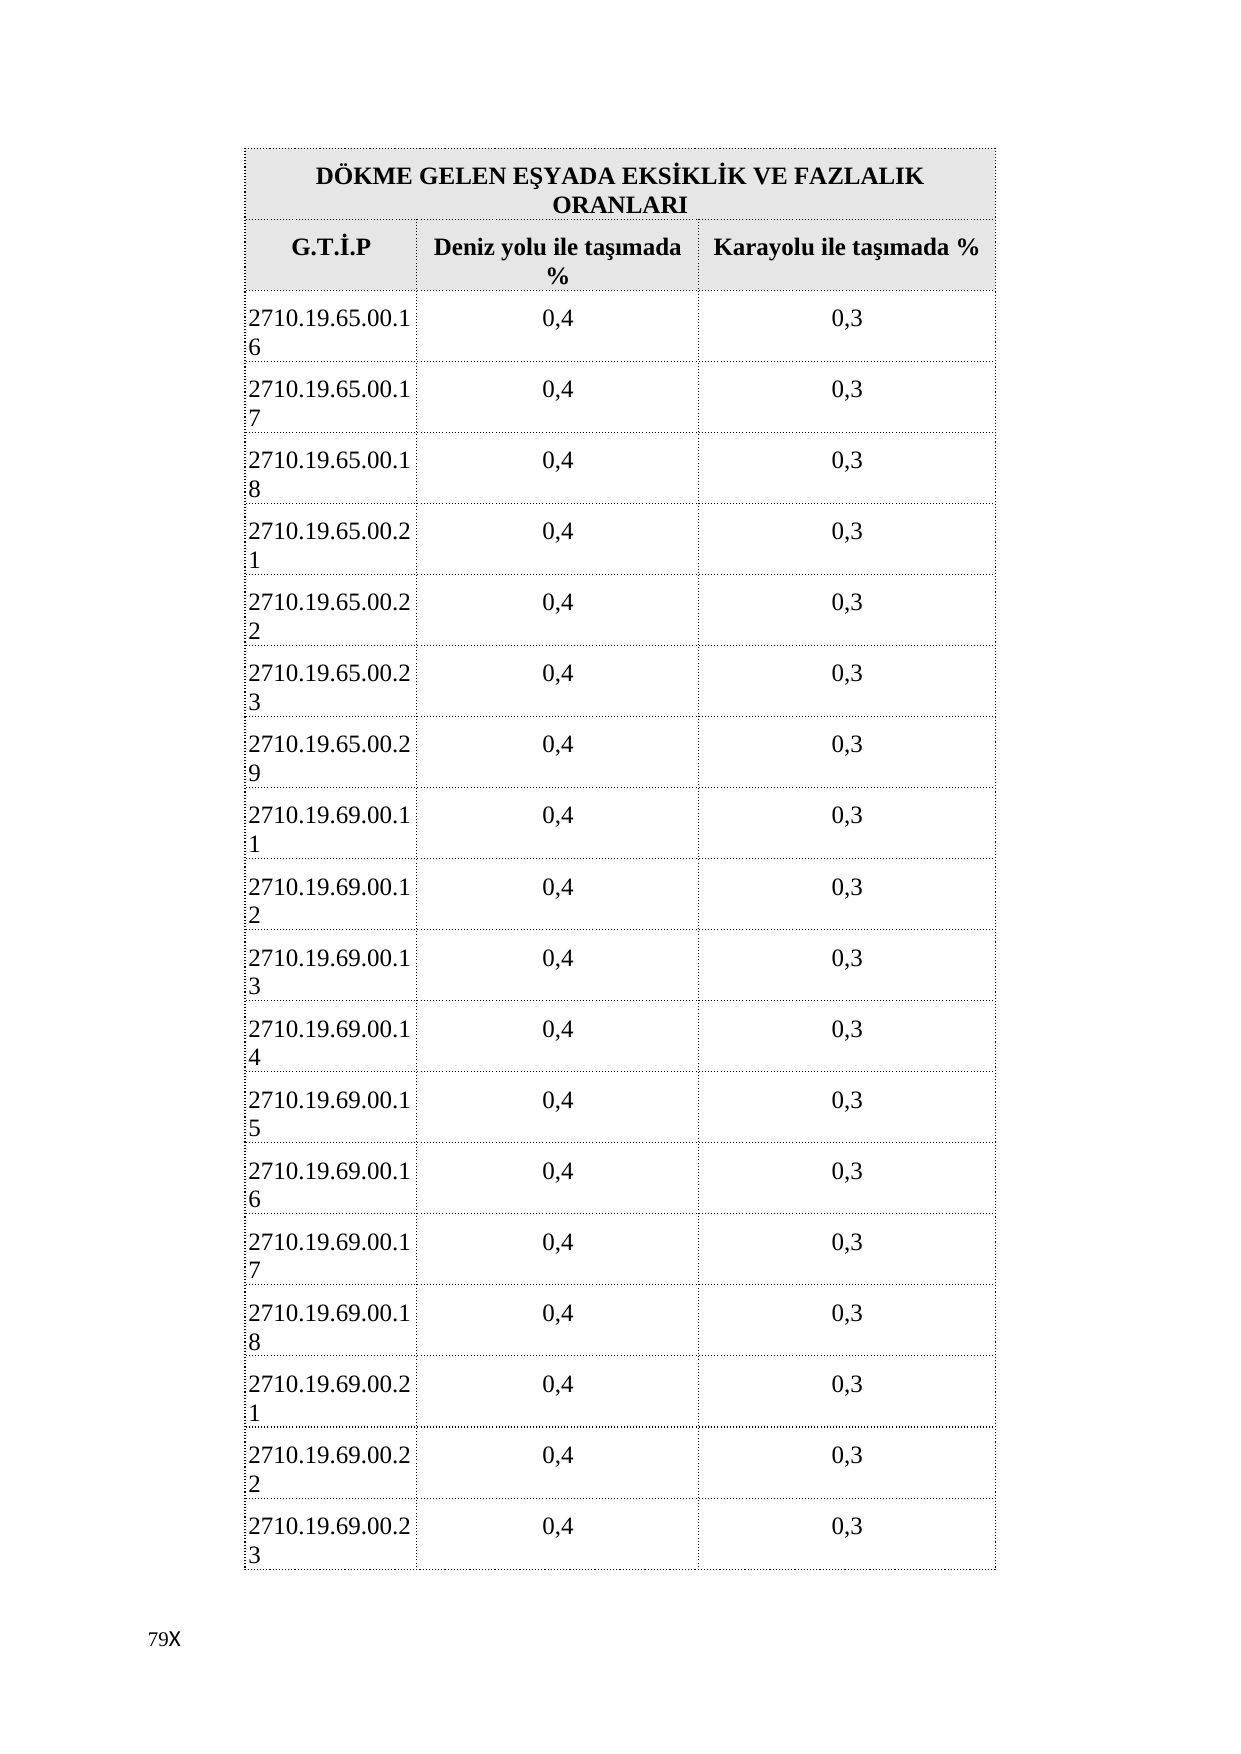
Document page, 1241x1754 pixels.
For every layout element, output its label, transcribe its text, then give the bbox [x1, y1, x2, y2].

table_cell 0,4 [417, 858, 699, 929]
table_cell 0,4 [417, 1142, 699, 1213]
table_cell 2710.19.69.00.13 [245, 929, 417, 1000]
table_cell 2710.19.69.00.17 [245, 1213, 417, 1284]
table_cell 0,4 [417, 929, 699, 1000]
table_cell 0,4 [417, 1426, 699, 1497]
table_cell G.T.İ.P [245, 219, 417, 290]
table_cell 0,3 [699, 1142, 995, 1213]
table_cell 0,3 [699, 787, 995, 858]
table_cell 0,3 [699, 290, 995, 361]
table_cell 0,3 [699, 1000, 995, 1071]
table_cell 0,4 [417, 290, 699, 361]
table_cell 2710.19.65.00.29 [245, 716, 417, 787]
table_cell 2710.19.69.00.14 [245, 1000, 417, 1071]
table_cell 0,3 [699, 716, 995, 787]
table_cell 0,3 [699, 1213, 995, 1284]
table_cell 0,3 [699, 1284, 995, 1355]
table_cell 0,3 [699, 1426, 995, 1497]
table_cell 2710.19.65.00.21 [245, 503, 417, 574]
table_cell Karayolu ile taşımada % [699, 219, 995, 290]
table_cell 0,3 [699, 432, 995, 503]
table_cell 2710.19.69.00.12 [245, 858, 417, 929]
table_cell 2710.19.69.00.11 [245, 787, 417, 858]
table_cell 0,4 [417, 1355, 699, 1426]
table_cell 2710.19.69.00.23 [245, 1498, 417, 1568]
table_cell 0,3 [699, 574, 995, 645]
table_cell 0,4 [417, 361, 699, 432]
table_cell 0,3 [699, 503, 995, 574]
table_cell 0,4 [417, 1213, 699, 1284]
table_cell 0,4 [417, 432, 699, 503]
table_cell 0,4 [417, 645, 699, 716]
table_cell 0,3 [699, 1355, 995, 1426]
table_cell 0,4 [417, 787, 699, 858]
table_cell 2710.19.65.00.22 [245, 574, 417, 645]
table_cell 0,4 [417, 1284, 699, 1355]
table_cell 2710.19.69.00.15 [245, 1071, 417, 1142]
table_cell 0,4 [417, 503, 699, 574]
table_cell 2710.19.69.00.21 [245, 1355, 417, 1426]
table_cell 2710.19.65.00.23 [245, 645, 417, 716]
table_cell 0,4 [417, 574, 699, 645]
table_cell 0,3 [699, 1071, 995, 1142]
table_cell 0,3 [699, 858, 995, 929]
table_cell 0,4 [417, 1498, 699, 1568]
table_cell 0,3 [699, 1498, 995, 1568]
table_cell 2710.19.65.00.18 [245, 432, 417, 503]
table_header DÖKME GELEN EŞYADA EKSİKLİK VE FAZLALIK ORANLARI [245, 148, 995, 219]
table_cell 2710.19.65.00.17 [245, 361, 417, 432]
table_cell 0,4 [417, 716, 699, 787]
table_cell 2710.19.65.00.16 [245, 290, 417, 361]
table_cell 0,3 [699, 361, 995, 432]
table_cell 2710.19.69.00.16 [245, 1142, 417, 1213]
table_cell 0,4 [417, 1071, 699, 1142]
table_cell 2710.19.69.00.18 [245, 1284, 417, 1355]
table_cell 0,4 [417, 1000, 699, 1071]
table_cell 0,3 [699, 929, 995, 1000]
table_cell 2710.19.69.00.22 [245, 1426, 417, 1497]
table_cell Deniz yolu ile taşımada % [417, 219, 699, 290]
table_cell 0,3 [699, 645, 995, 716]
